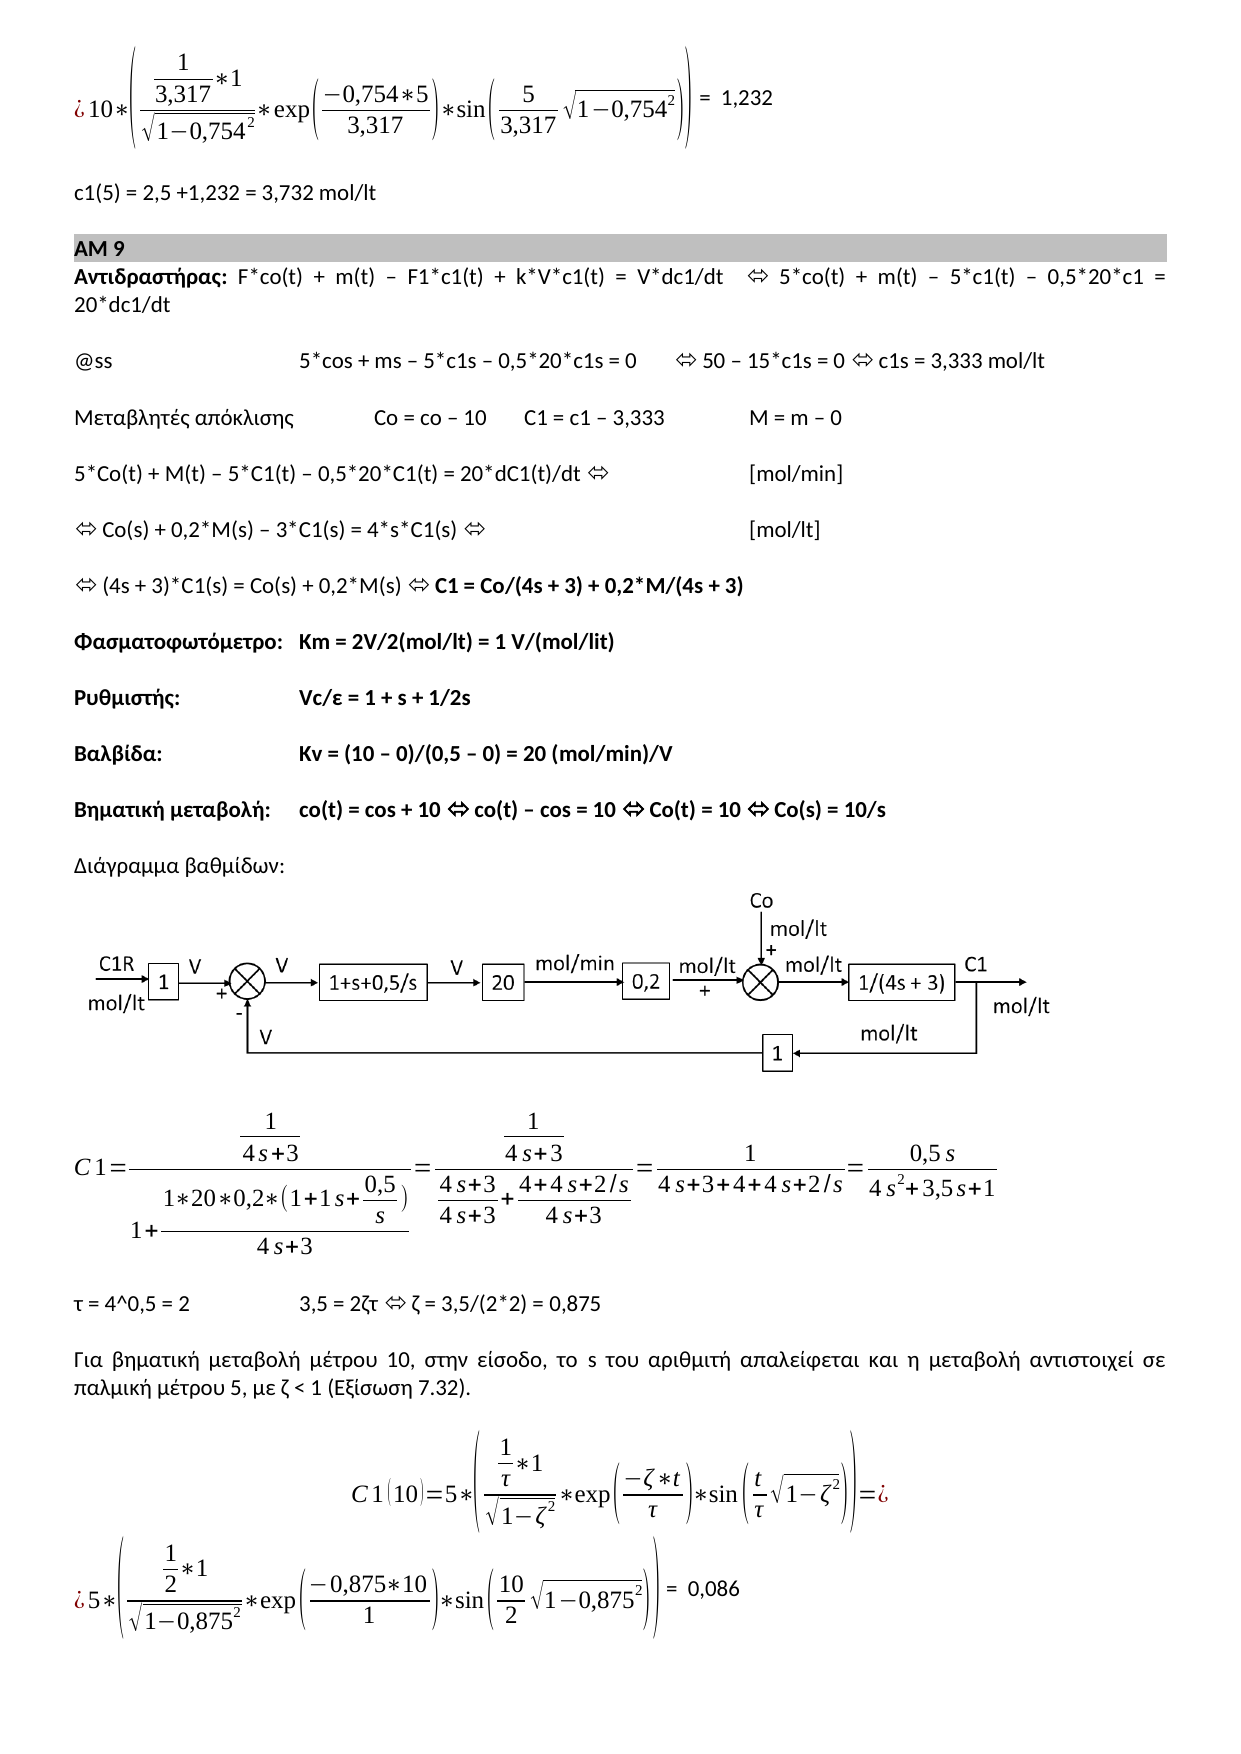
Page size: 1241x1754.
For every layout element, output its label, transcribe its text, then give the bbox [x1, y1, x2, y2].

text = 0,086 [74, 1535, 1167, 1641]
text Μεταβλητές απόκλισης Co = co – 10 C1 = c1 – 3,333 M = m – 0 [74, 403, 1167, 431]
text Co(s) + 0,2*M(s) – 3*C1(s) = 4*s*C1(s) [mol/lt] [74, 515, 1167, 543]
picture [73, 878, 1064, 1080]
text Αντιδραστήρας: F*co(t) + m(t) – F1*c1(t) + k*V*c1(t) = V*dc1/dt 5*co(t) + m(t) – 5*c1(t) – 0,5*20*c1 = 20*dc1/dt [74, 262, 1167, 318]
text (4s + 3)*C1(s) = Co(s) + 0,2*M(s) C1 = Co/(4s + 3) + 0,2*M/(4s + 3) [74, 571, 1167, 599]
text Βηματική μεταβολή: co(t) = cos + 10 co(t) – cos = 10 Co(t) = 10 Co(s) = 10/s [74, 795, 1167, 823]
text Διάγραμμα βαθμίδων: [74, 851, 1167, 879]
text = 1,232 [74, 44, 1167, 150]
text Βαλβίδα: Kv = (10 – 0)/(0,5 – 0) = 20 (mol/min)/V [74, 739, 1167, 767]
text Για βηματική μεταβολή μέτρου 10, στην είσοδο, το s του αριθμιτή απαλείφεται και η μεταβολή αντιστοιχεί σε παλμική μέτρου 5, με ζ < 1 (Εξίσωση 7.32). [74, 1345, 1167, 1401]
text @ss 5*cos + ms – 5*c1s – 0,5*20*c1s = 0 50 – 15*c1s = 0 c1s = 3,333 mol/lt [74, 347, 1167, 374]
text τ = 4^0,5 = 2 3,5 = 2ζτ ζ = 3,5/(2*2) = 0,875 [74, 1289, 1167, 1317]
text c1(5) = 2,5 +1,232 = 3,732 mol/lt [74, 178, 1167, 206]
text Φασματοφωτόμετρο: Km = 2V/2(mol/lt) = 1 V/(mol/lit) [74, 627, 1167, 655]
text AM 9 [74, 234, 1167, 262]
text Ρυθμιστής: Vc/ε = 1 + s + 1/2s [74, 683, 1167, 711]
text 5*Co(t) + M(t) – 5*C1(t) – 0,5*20*C1(t) = 20*dC1(t)/dt [mol/min] [74, 459, 1167, 487]
